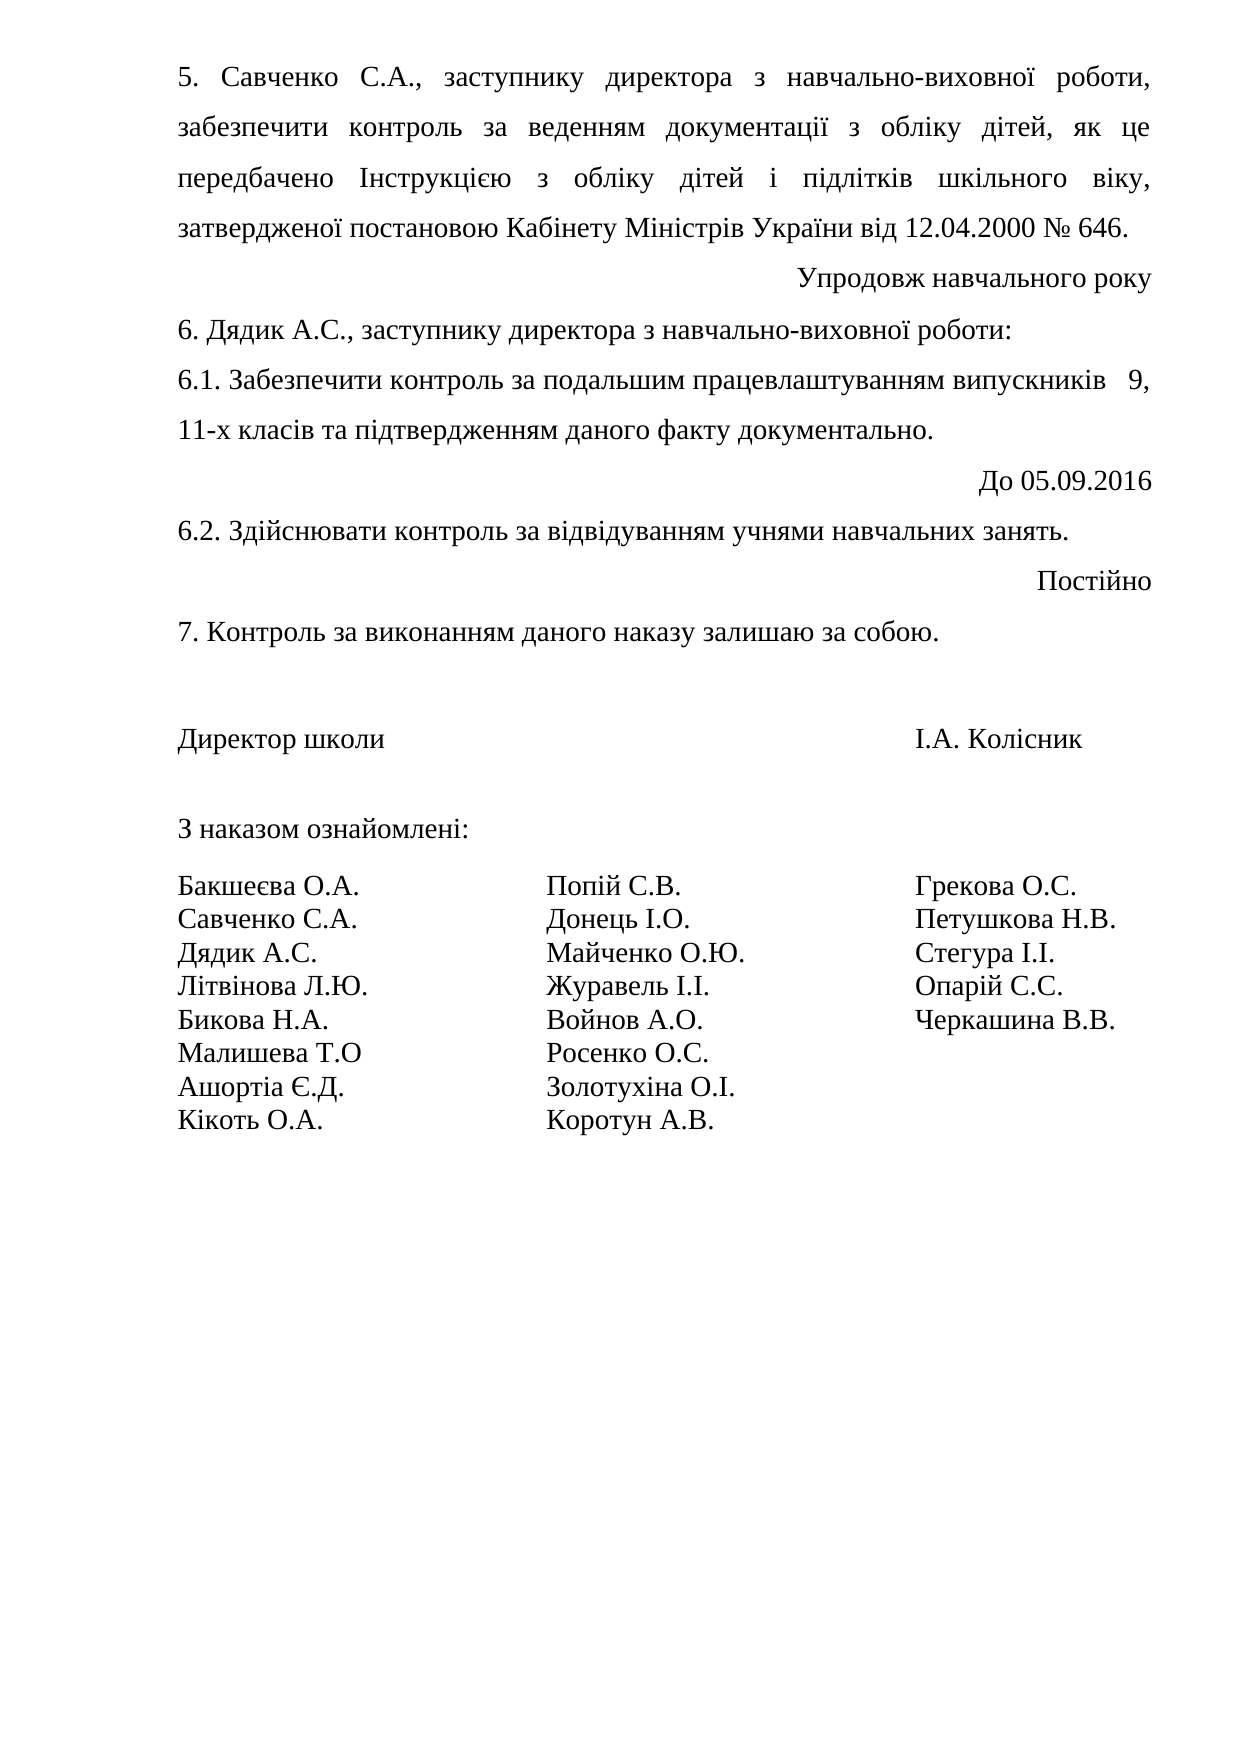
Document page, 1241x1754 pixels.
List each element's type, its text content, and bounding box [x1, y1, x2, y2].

text 6.2. Здійснювати контроль за відвідуванням учнями навчальних занять. [177, 513, 1152, 547]
text Кікоть О.А. Коротун А.В. [177, 1102, 1152, 1136]
text Літвінова Л.Ю. Журавель І.І. Опарій С.С. [177, 968, 1152, 1002]
text 5. Савченко С.А., заступнику директора з навчально-виховної роботи, забезпечити контроль за веденням документації з обліку дітей, як це передбачено Інструкцією з обліку дітей і підлітків шкільного віку, затвердженої постановою Кабінету Міністрів України від 12.04.2000 № 646. [177, 59, 1152, 243]
text Ашортіа Є.Д. Золотухіна О.І. [177, 1069, 1152, 1102]
text Постійно [177, 563, 1152, 597]
subtitle До 05.09.2016 [177, 463, 1152, 496]
text Упродовж навчального року [177, 260, 1152, 294]
text Директор школи І.А. Колісник [177, 721, 1152, 754]
text 7. Контроль за виконанням даного наказу залишаю за собою. [177, 614, 1152, 647]
text 6. Дядик А.С., заступнику директора з навчально-виховної роботи: [177, 312, 1152, 345]
text З наказом ознайомлені: [177, 811, 1152, 844]
text Малишева Т.О Росенко О.С. [177, 1035, 1152, 1069]
text Дядик А.С. Майченко О.Ю. Стегура І.І. [177, 935, 1152, 968]
text Савченко С.А. Донець І.О. Петушкова Н.В. [177, 901, 1152, 935]
text Бикова Н.А. Войнов А.О. Черкашина В.В. [177, 1002, 1152, 1035]
text Бакшеєва О.А. Попій С.В. Грекова О.С. [177, 868, 1152, 901]
text 6.1. Забезпечити контроль за подальшим працевлаштуванням випускників 9, 11-х класів та підтвердженням даного факту документально. [177, 362, 1152, 446]
